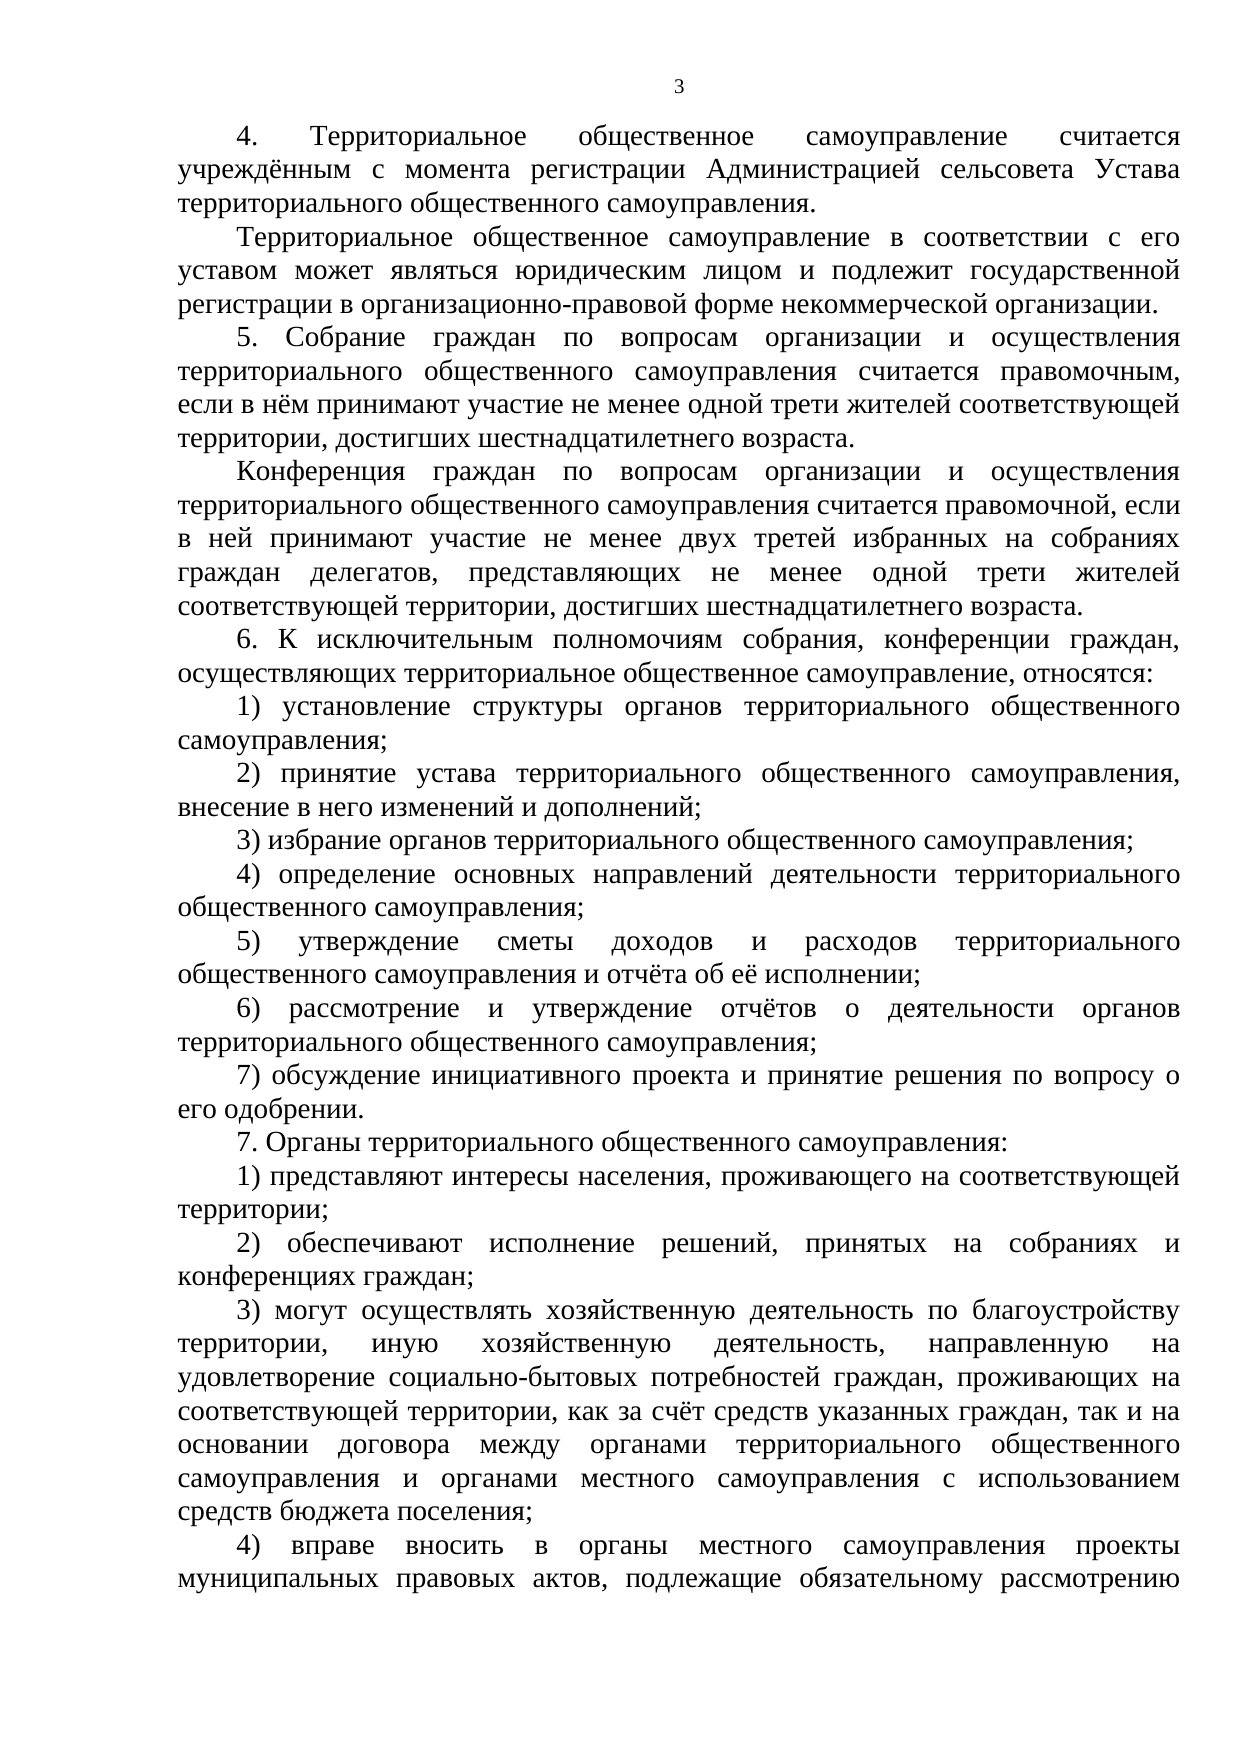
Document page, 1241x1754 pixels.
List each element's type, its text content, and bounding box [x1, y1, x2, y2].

text 7. Органы территориального общественного самоуправления: [177, 1124, 1181, 1158]
text Конференция граждан по вопросам организации и осуществления территориального общественного самоуправления считается правомочной, если в ней принимают участие не менее двух третей избранных на собраниях граждан делегатов, представляющих не менее одной трети жителей соответствующей территории, достигших шестнадцатилетнего возраста. [177, 453, 1181, 621]
text 3) избрание органов территориального общественного самоуправления; [177, 822, 1181, 856]
text 3) могут осуществлять хозяйственную деятельность по благоустройству территории, иную хозяйственную деятельность, направленную на удовлетворение социально-бытовых потребностей граждан, проживающих на соответствующей территории, как за счёт средств указанных граждан, так и на основании договора между органами территориального общественного самоуправления и органами местного самоуправления с использованием средств бюджета поселения; [177, 1292, 1181, 1527]
text 2) обеспечивают исполнение решений, принятых на собраниях и конференциях граждан; [177, 1225, 1181, 1292]
text 4) определение основных направлений деятельности территориального общественного самоуправления; [177, 856, 1181, 923]
text 6. К исключительным полномочиям собрания, конференции граждан, осуществляющих территориальное общественное самоуправление, относятся: [177, 621, 1181, 688]
text 5. Собрание граждан по вопросам организации и осуществления территориального общественного самоуправления считается правомочным, если в нём принимают участие не менее одной трети жителей соответствующей территории, достигших шестнадцатилетнего возраста. [177, 319, 1181, 453]
text 5) утверждение сметы доходов и расходов территориального общественного самоуправления и отчёта об её исполнении; [177, 923, 1181, 990]
text 6) рассмотрение и утверждение отчётов о деятельности органов территориального общественного самоуправления; [177, 990, 1181, 1057]
text 1) установление структуры органов территориального общественного самоуправления; [177, 688, 1181, 755]
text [177, 1527, 1181, 1594]
text 7) обсуждение инициативного проекта и принятие решения по вопросу о его одобрении. [177, 1057, 1181, 1124]
text 4. Территориальное общественное самоуправление считается учреждённым с момента регистрации Администрацией сельсовета Устава территориального общественного самоуправления. [177, 118, 1181, 219]
text 2) принятие устава территориального общественного самоуправления, внесение в него изменений и дополнений; [177, 755, 1181, 822]
text 1) представляют интересы населения, проживающего на соответствующей территории; [177, 1158, 1181, 1225]
text Территориальное общественное самоуправление в соответствии с его уставом может являться юридическим лицом и подлежит государственной регистрации в организационно-правовой форме некоммерческой организации. [177, 219, 1181, 319]
